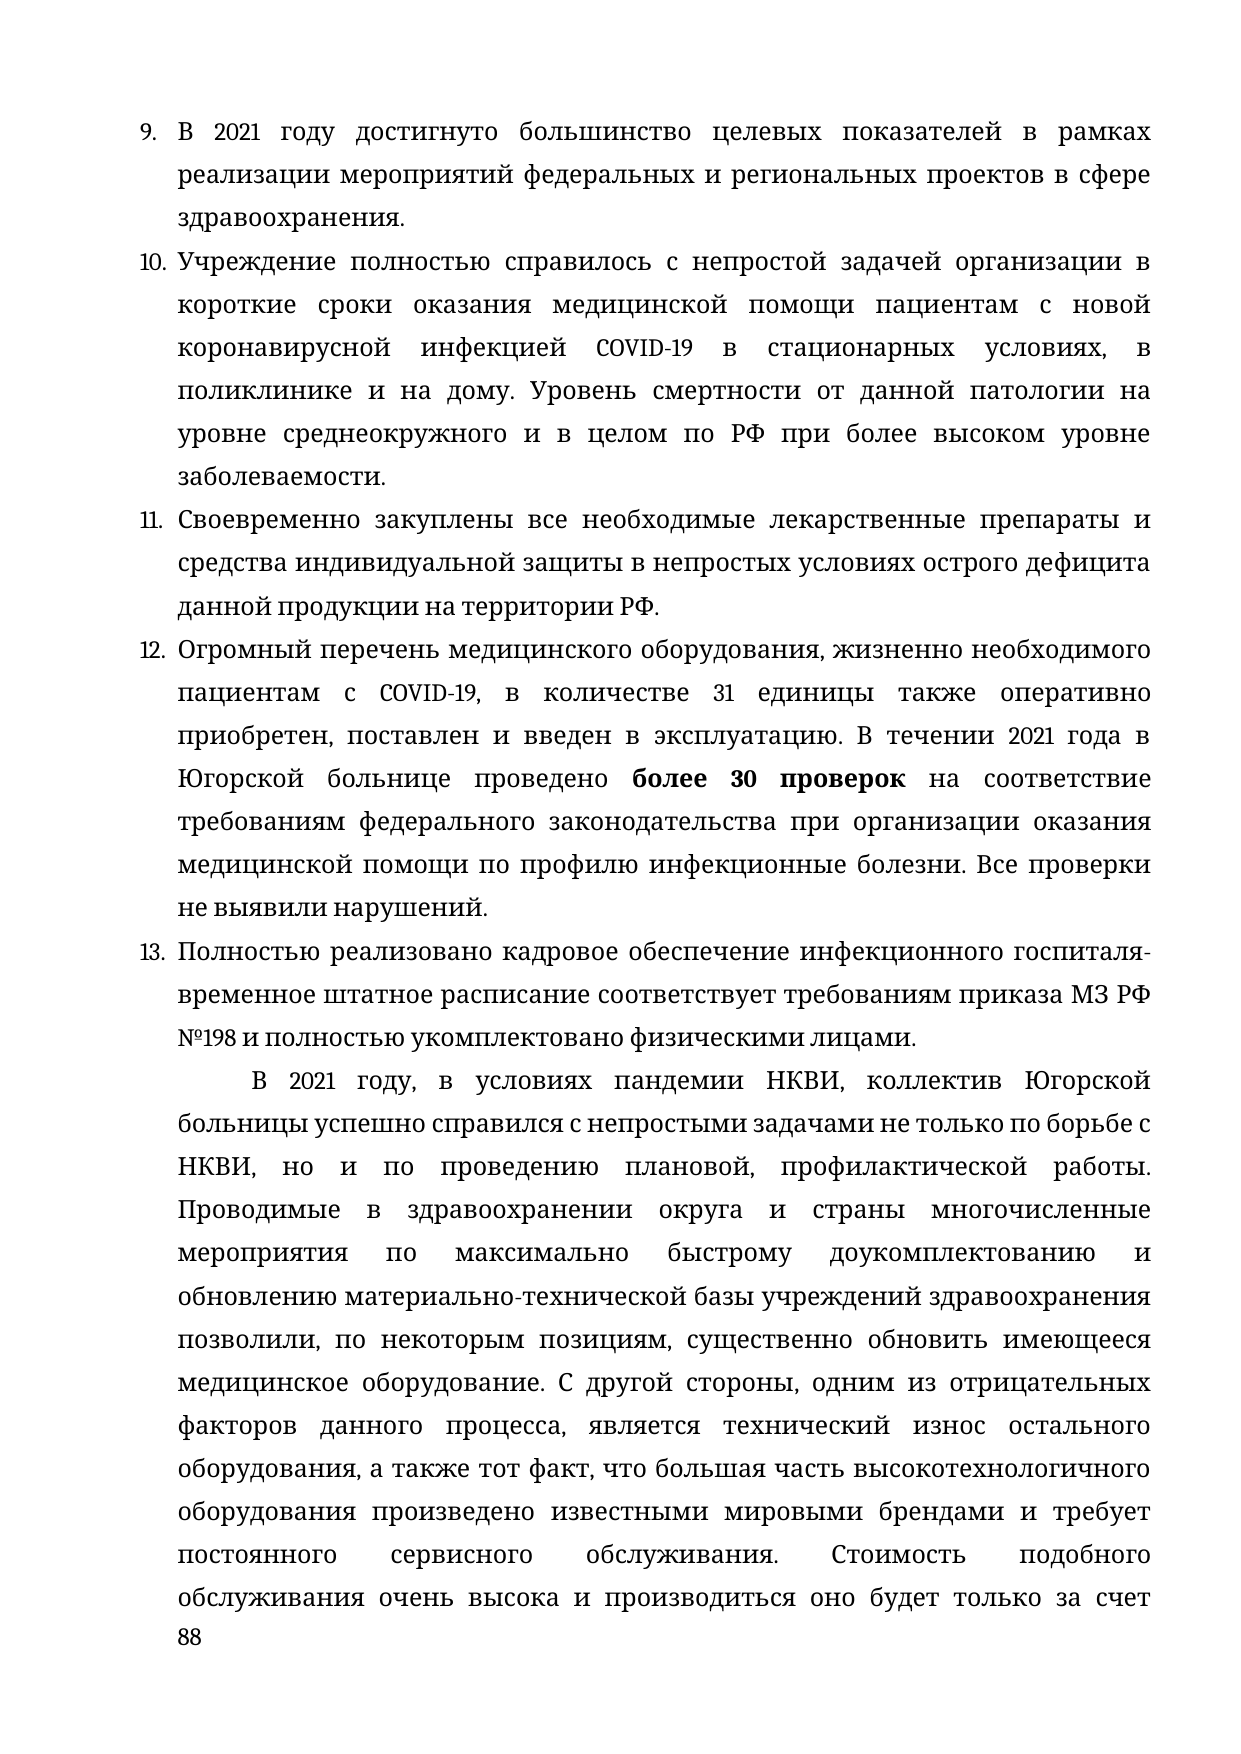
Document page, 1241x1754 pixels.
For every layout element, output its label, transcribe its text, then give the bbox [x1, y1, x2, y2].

list Своевременно закуплены все необходимые лекарственные препараты и средства индивидуальной защиты в непростых условиях острого дефицита данной продукции на территории РФ. [140, 506, 1152, 621]
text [177, 1067, 1152, 1613]
list В 2021 году достигнуто большинство целевых показателей в рамках реализации мероприятий федеральных и региональных проектов в сфере здравоохранения. [140, 118, 1152, 233]
list Огромный перечень медицинского оборудования, жизненно необходимого пациентам с COVID-19, в количестве 31 единицы также оперативно приобретен, поставлен и введен в эксплуатацию. В течении 2021 года в Югорской больнице проведено более 30 проверок на соответствие требованиям федерального законодательства при организации оказания медицинской помощи по профилю инфекционные болезни. Все проверки не выявили нарушений. [140, 636, 1152, 923]
list Полностью реализовано кадровое обеспечение инфекционного госпиталя- временное штатное расписание соответствует требованиям приказа МЗ РФ №198 и полностью укомплектовано физическими лицами. [140, 937, 1152, 1052]
list Учреждение полностью справилось с непростой задачей организации в короткие сроки оказания медицинской помощи пациентам с новой коронавирусной инфекцией COVID-19 в стационарных условиях, в поликлинике и на дому. Уровень смертности от данной патологии на уровне среднеокружного и в целом по РФ при более высоком уровне заболеваемости. [140, 247, 1152, 492]
